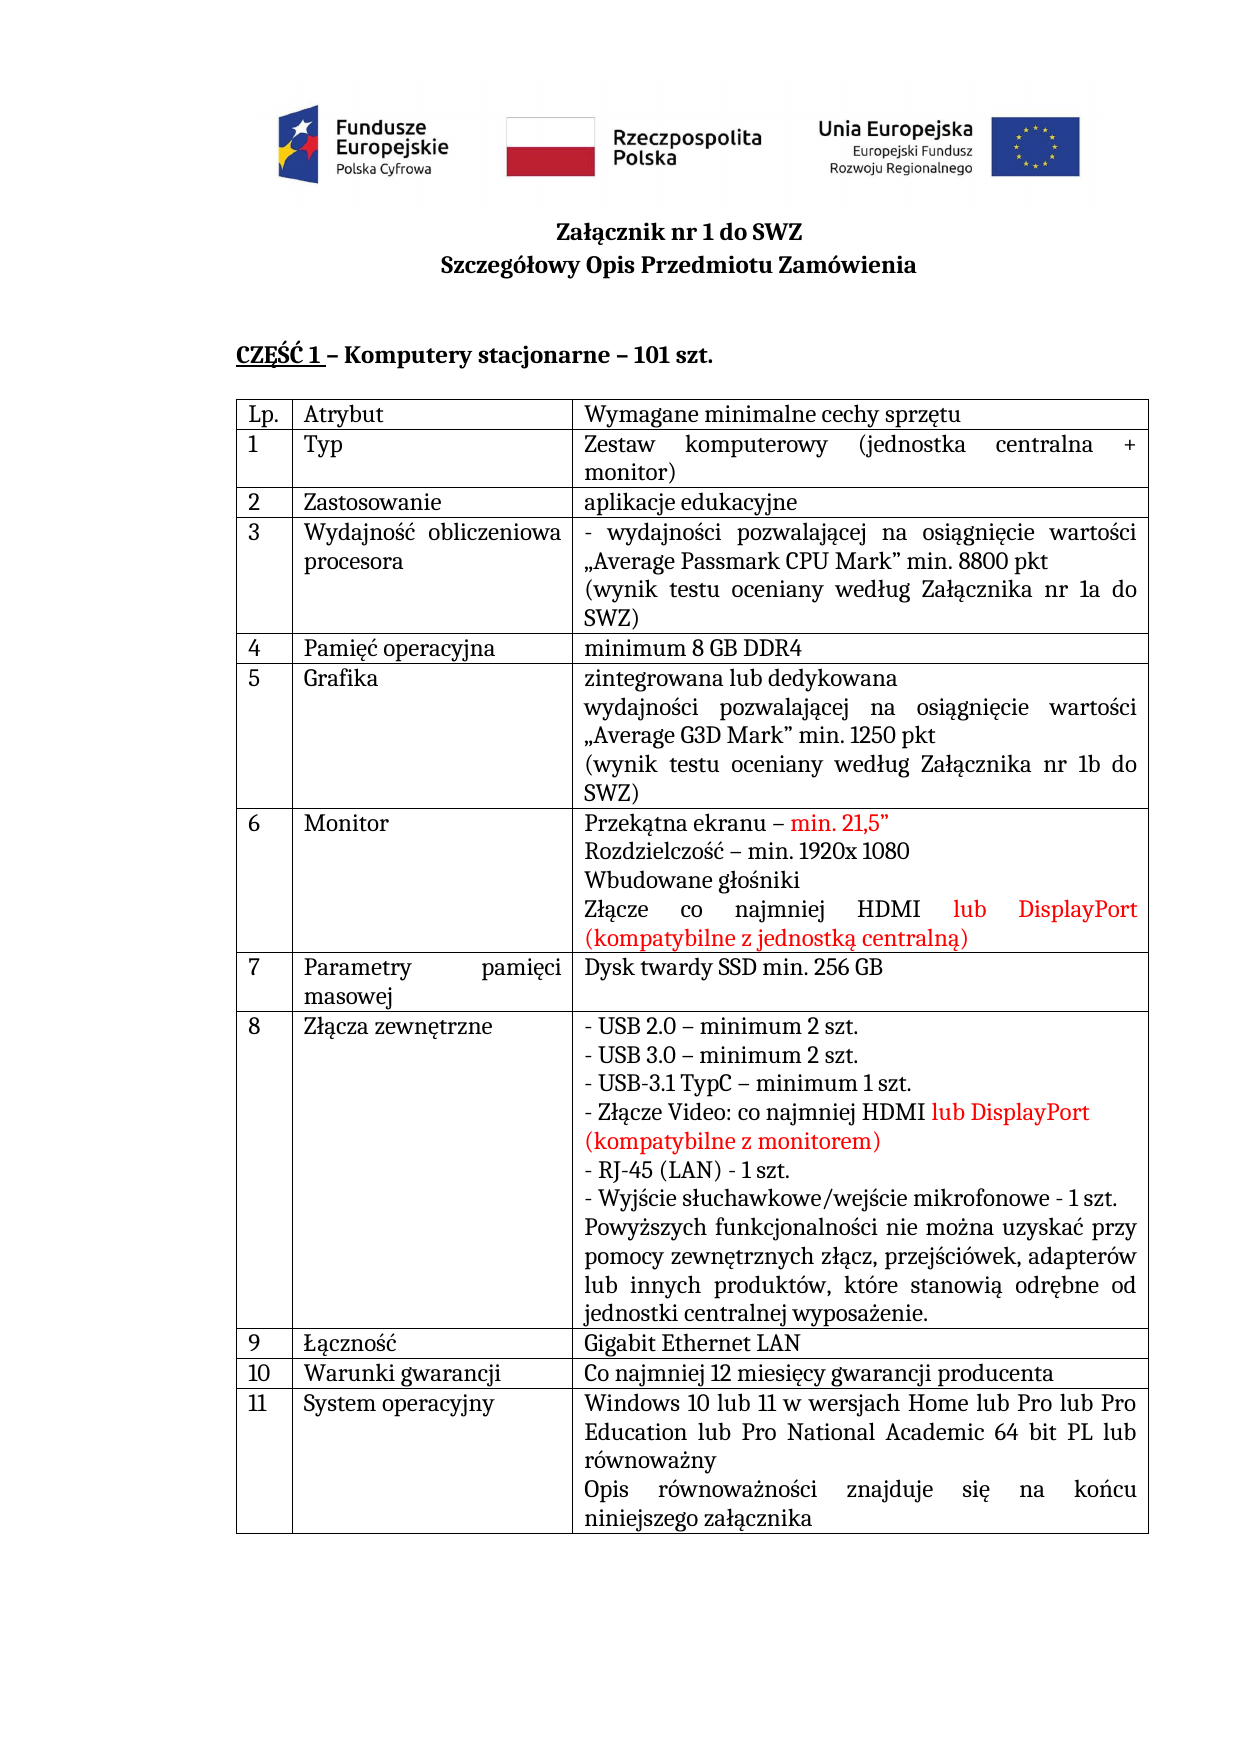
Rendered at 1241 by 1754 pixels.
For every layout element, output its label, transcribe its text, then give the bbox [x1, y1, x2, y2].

table_header Lp. [237, 400, 292, 428]
table_cell 7 [237, 953, 292, 1011]
table_cell 11 [237, 1389, 292, 1532]
table_cell 10 [237, 1359, 292, 1388]
table_cell Dysk twardy SSD min. 256 GB [573, 953, 1148, 1011]
picture [251, 73, 1107, 214]
table_cell Parametry pamięci masowej [293, 953, 572, 1011]
table_cell 6 [237, 809, 292, 952]
table_cell 4 [237, 634, 292, 663]
table_cell System operacyjny [293, 1389, 572, 1532]
text Załącznik nr 1 do SWZ Szczegółowy Opis Przedmiotu Zamówienia [236, 218, 1122, 279]
table_cell Zastosowanie [293, 488, 572, 517]
table_cell Monitor [293, 809, 572, 952]
table_cell Co najmniej 12 miesięcy gwarancji producenta [573, 1359, 1148, 1388]
table_cell Typ [293, 430, 572, 487]
table_cell Złącza zewnętrzne [293, 1012, 572, 1328]
table_cell aplikacje edukacyjne [573, 488, 1148, 517]
table_cell 5 [237, 664, 292, 807]
table_cell minimum 8 GB DDR4 [573, 634, 1148, 663]
table_cell Łączność [293, 1329, 572, 1358]
table_cell Pamięć operacyjna [293, 634, 572, 663]
table_cell zintegrowana lub dedykowana wydajności pozwalającej na osiągnięcie wartości „Average G3D Mark” min. 1250 pkt (wynik testu oceniany według Załącznika nr 1b do SWZ) [573, 664, 1148, 807]
table_cell 2 [237, 488, 292, 517]
table_cell Zestaw komputerowy (jednostka centralna + monitor) [573, 430, 1148, 487]
table_cell Przekątna ekranu – min. 21,5” Rozdzielczość – min. 1920x 1080 Wbudowane głośniki Złącze co najmniej HDMI lub DisplayPort (kompatybilne z jednostką centralną) [573, 809, 1148, 952]
table_cell 9 [237, 1329, 292, 1358]
table_cell 3 [237, 518, 292, 633]
table_cell Grafika [293, 664, 572, 807]
table_cell - wydajności pozwalającej na osiągnięcie wartości „Average Passmark CPU Mark” min. 8800 pkt (wynik testu oceniany według Załącznika nr 1a do SWZ) [573, 518, 1148, 633]
text CZĘŚĆ 1 – Komputery stacjonarne – 101 szt. [236, 341, 1122, 370]
table_cell 1 [237, 430, 292, 487]
table_cell Gigabit Ethernet LAN [573, 1329, 1148, 1358]
table_header Atrybut [293, 400, 572, 428]
table_cell Wydajność obliczeniowa procesora [293, 518, 572, 633]
table_cell Warunki gwarancji [293, 1359, 572, 1388]
table_header Wymagane minimalne cechy sprzętu [573, 400, 1148, 428]
table_cell Windows 10 lub 11 w wersjach Home lub Pro lub Pro Education lub Pro National Academic 64 bit PL lub równoważny Opis równoważności znajduje się na końcu niniejszego załącznika [573, 1389, 1148, 1532]
table_cell 8 [237, 1012, 292, 1328]
table_cell - USB 2.0 – minimum 2 szt. - USB 3.0 – minimum 2 szt. - USB-3.1 TypC – minimum 1 szt. - Złącze Video: co najmniej HDMI lub DisplayPort (kompatybilne z monitorem) - RJ-45 (LAN) - 1 szt. - Wyjście słuchawkowe/wejście mikrofonowe - 1 szt. Powyższych funkcjonalności nie można uzyskać przy pomocy zewnętrznych złącz, przejściówek, adapterów lub innych produktów, które stanowią odrębne od jednostki centralnej wyposażenie. [573, 1012, 1148, 1328]
